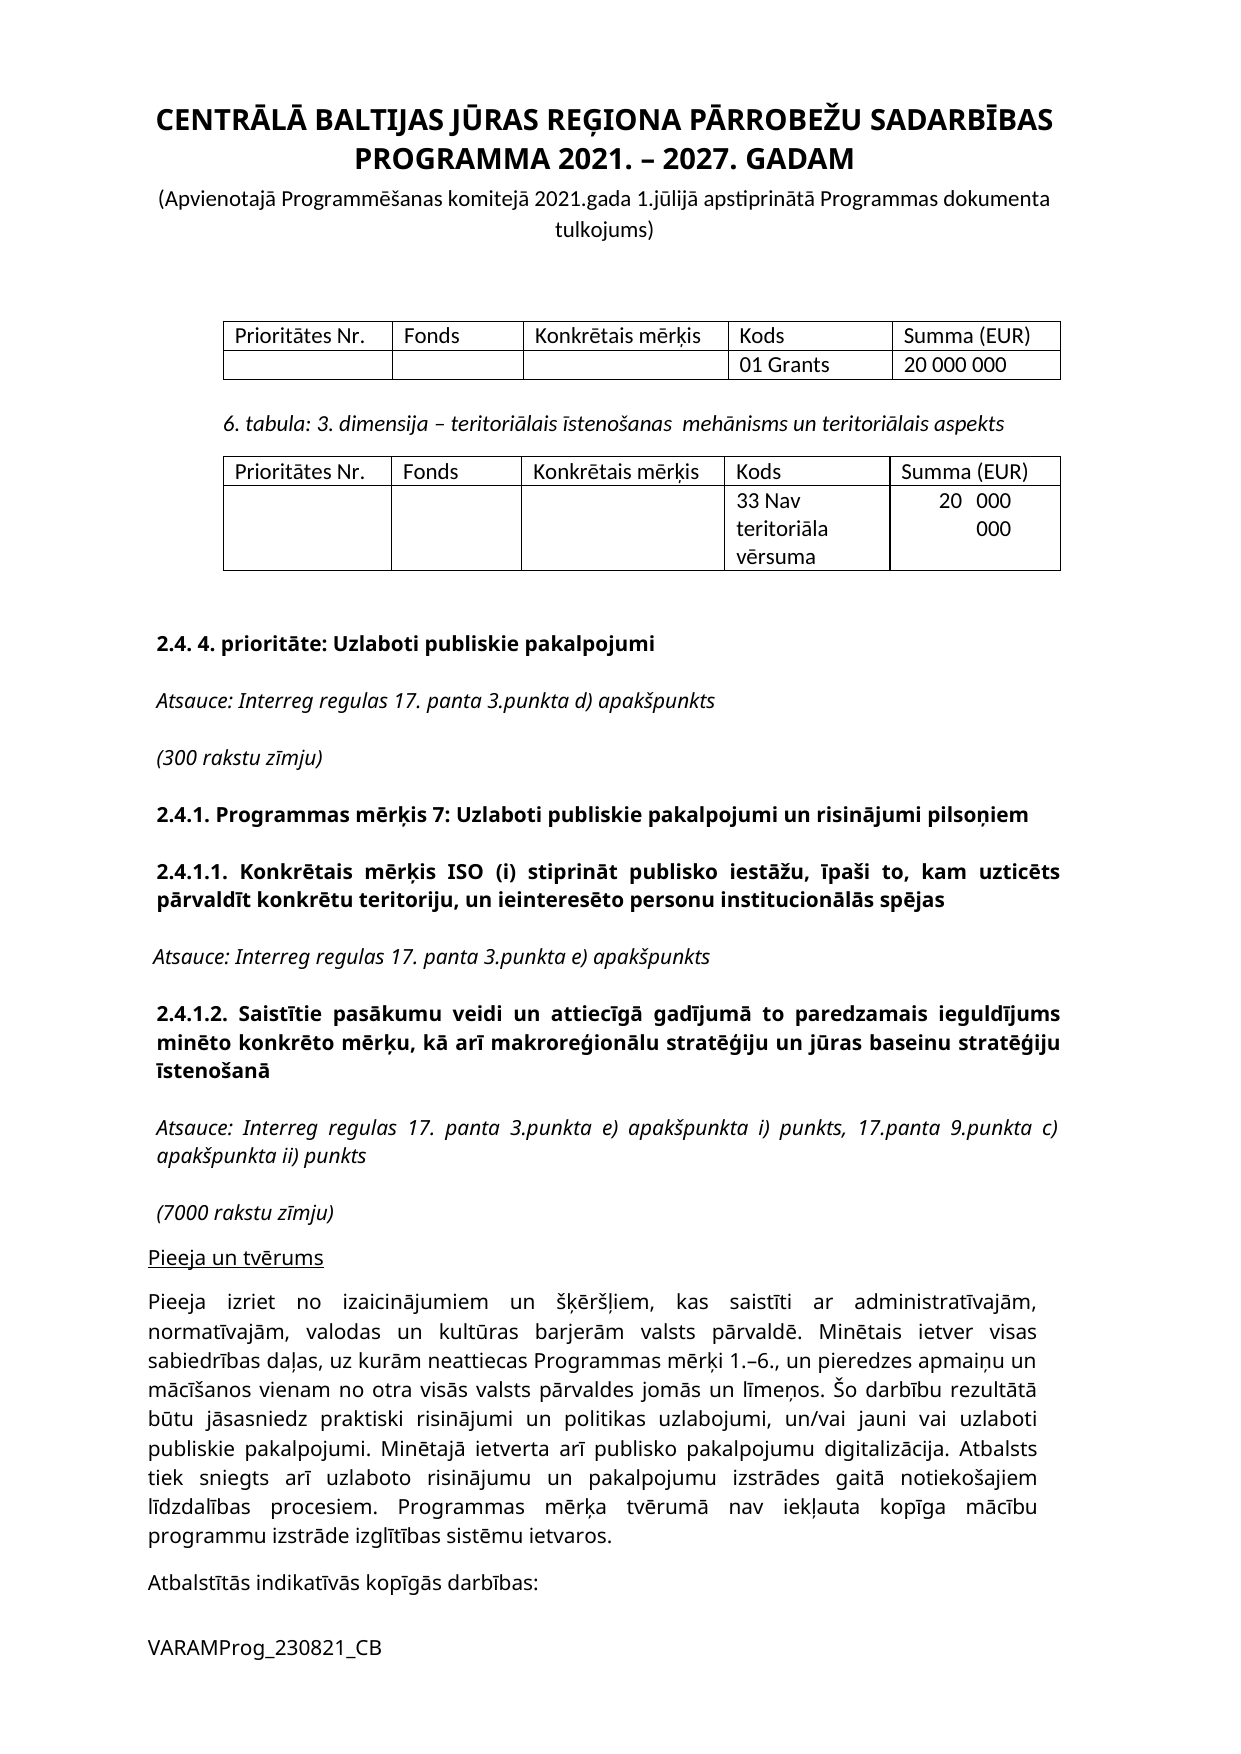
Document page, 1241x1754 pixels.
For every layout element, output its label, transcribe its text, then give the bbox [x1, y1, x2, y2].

table_cell [393, 351, 523, 379]
text Atbalstītās indikatīvās kopīgās darbības: [148, 1568, 1061, 1596]
subtitle 2.4.1. Programmas mērķis 7: Uzlaboti publiskie pakalpojumi un risinājumi pilsoņiem [156, 800, 1061, 829]
table_cell [224, 486, 391, 570]
table_header Konkrētais mērķis [524, 322, 728, 349]
subtitle 2.4.1.2. Saistītie pasākumu veidi un attiecīgā gadījumā to paredzamais ieguldījums minēto konkrēto mērķu, kā arī makroreģionālu stratēģiju un jūras baseinu stratēģiju īstenošanā [156, 999, 1061, 1084]
table_cell [522, 486, 724, 570]
table_cell 01 Grants [729, 351, 892, 379]
table_header Summa (EUR) [891, 457, 1060, 485]
table_cell 33 Nav teritoriāla vērsuma [725, 486, 889, 570]
table_header Fonds [393, 322, 523, 349]
subtitle 2.4.1.1. Konkrētais mērķis ISO (i) stiprināt publisko iestāžu, īpaši to, kam uzticēts pārvaldīt konkrētu teritoriju, un ieinteresēto personu institucionālās spējas [156, 857, 1061, 914]
table_header Summa (EUR) [893, 322, 1060, 349]
subtitle (7000 rakstu zīmju) [156, 1198, 1061, 1227]
table_cell [224, 351, 392, 379]
text 6. tabula: 3. dimensija – teritoriālais īstenošanas mehānisms un teritoriālais aspekts [223, 409, 1061, 437]
table_cell 20 000 000 [893, 351, 1060, 379]
text Pieeja un tvērums [148, 1243, 1061, 1271]
subtitle 2.4. 4. prioritāte: Uzlaboti publiskie pakalpojumi [156, 629, 1061, 658]
subtitle Atsauce: Interreg regulas 17. panta 3.punkta d) apakšpunkts [156, 686, 1061, 715]
table_cell [392, 486, 521, 570]
table_header Prioritātes Nr. [224, 457, 391, 485]
table_cell [524, 351, 728, 379]
table_header Prioritātes Nr. [224, 322, 392, 349]
text Pieeja izriet no izaicinājumiem un šķēršļiem, kas saistīti ar administratīvajām, normatīvajām, valodas un kultūras barjerām valsts pārvaldē. Minētais ietver visas sabiedrības daļas, uz kurām neattiecas Programmas mērķi 1.–6., un pieredzes apmaiņu un mācīšanos vienam no otra visās valsts pārvaldes jomās un līmeņos. Šo darbību rezultātā būtu jāsasniedz praktiski risinājumi un politikas uzlabojumi, un/vai jauni vai uzlaboti publiskie pakalpojumi. Minētajā ietverta arī publisko pakalpojumu digitalizācija. Atbalsts tiek sniegts arī uzlaboto risinājumu un pakalpojumu izstrādes gaitā notiekošajiem līdzdalības procesiem. Programmas mērķa tvērumā nav iekļauta kopīga mācību programmu izstrāde izglītības sistēmu ietvaros. [148, 1287, 1038, 1550]
subtitle Atsauce: Interreg regulas 17. panta 3.punkta e) apakšpunkts [148, 942, 1061, 971]
subtitle (300 rakstu zīmju) [156, 743, 1061, 772]
table_cell 000 000 [891, 486, 1060, 570]
table_header Konkrētais mērķis [522, 457, 724, 485]
subtitle Atsauce: Interreg regulas 17. panta 3.punkta e) apakšpunkta i) punkts, 17.panta 9.punkta c) apakšpunkta ii) punkts [156, 1113, 1061, 1170]
table_header Kods [725, 457, 889, 485]
table_header Kods [729, 322, 892, 349]
table_header Fonds [392, 457, 521, 485]
